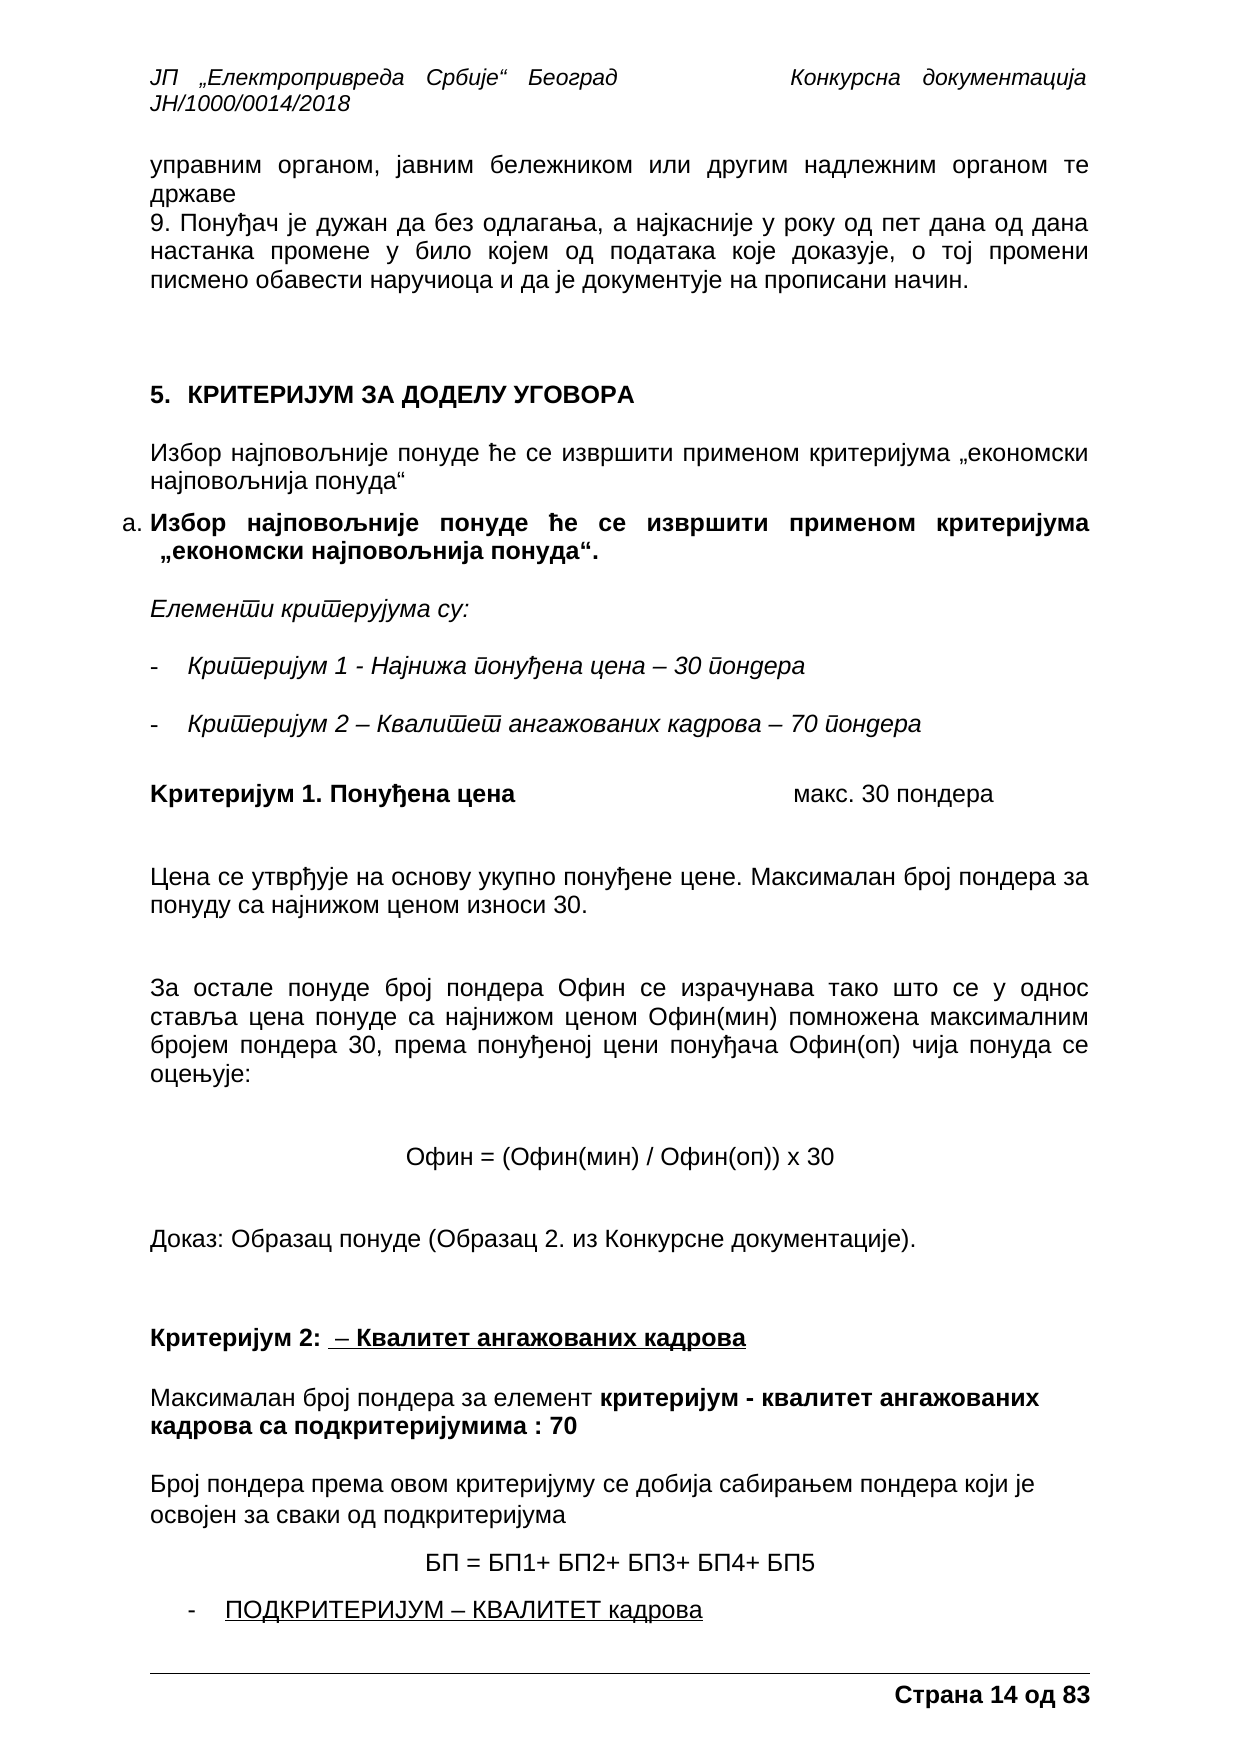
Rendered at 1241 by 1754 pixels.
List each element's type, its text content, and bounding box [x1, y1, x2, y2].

text Избор најповољније понуде ће се извршити применом критеријума „економски најповољнија понуда“ [150, 437, 1090, 495]
text За остале понуде број пондера Офин се израчунава тако што се у однос ставља цена понуде са најнижом ценом Офин(мин) помножена максималним бројем пондера 30, према понуђеној цени понуђача Офин(оп) чија понуда се оцењује: [150, 973, 1090, 1088]
list Критеријум 1 - Најнижа понуђена цена – 30 пондера [150, 651, 1090, 680]
subtitle Избор најповољније понуде ће се извршити применом критеријума „економски најповољнија понуда“. [122, 507, 1090, 565]
text 9. Понуђач је дужан да без одлагања, а најкасније у року од пет дана од дана настанка промене у било којем од података које доказује, о тој промени писмено обавести наручиоца и да је документује на прописани начин. [150, 207, 1090, 294]
text Доказ: Образац понуде (Oбразац 2. из Конкурсне документације). [150, 1224, 1090, 1253]
text Број пондера према овом критеријуму се добија сабирањем пондера који је освојен за сваки од подкритеријума [150, 1469, 1090, 1528]
text Kритеријум 1. Понуђена цена макс. 30 пондера [150, 779, 1084, 808]
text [150, 150, 1090, 207]
text Цена се утврђује на основу укупно понуђене цене. Максималан број пондера за понуду са најнижом ценом износи 30. [150, 861, 1090, 919]
text Критеријум 2: – Квалитет ангажованих кадрова [150, 1323, 1090, 1351]
list ПОДКРИТЕРИЈУМ – КВАЛИТЕТ кадрова [187, 1595, 1090, 1624]
text Максималан број пондера за елемент критеријум - квалитет ангажованих кадрова са подкритеријумима : 70 [150, 1382, 1090, 1440]
list КРИТЕРИЈУМ ЗА ДОДЕЛУ УГОВОРА [150, 380, 1090, 409]
text БП = БП1+ БП2+ БП3+ БП4+ БП5 [150, 1547, 1090, 1576]
text Офин = (Офин(мин) / Офин(оп)) х 30 [150, 1141, 1090, 1170]
text Елементи критерујума су: [150, 594, 1090, 622]
list Критеријум 2 – Квалитет ангажованих кадрова – 70 пондера [150, 709, 1090, 738]
